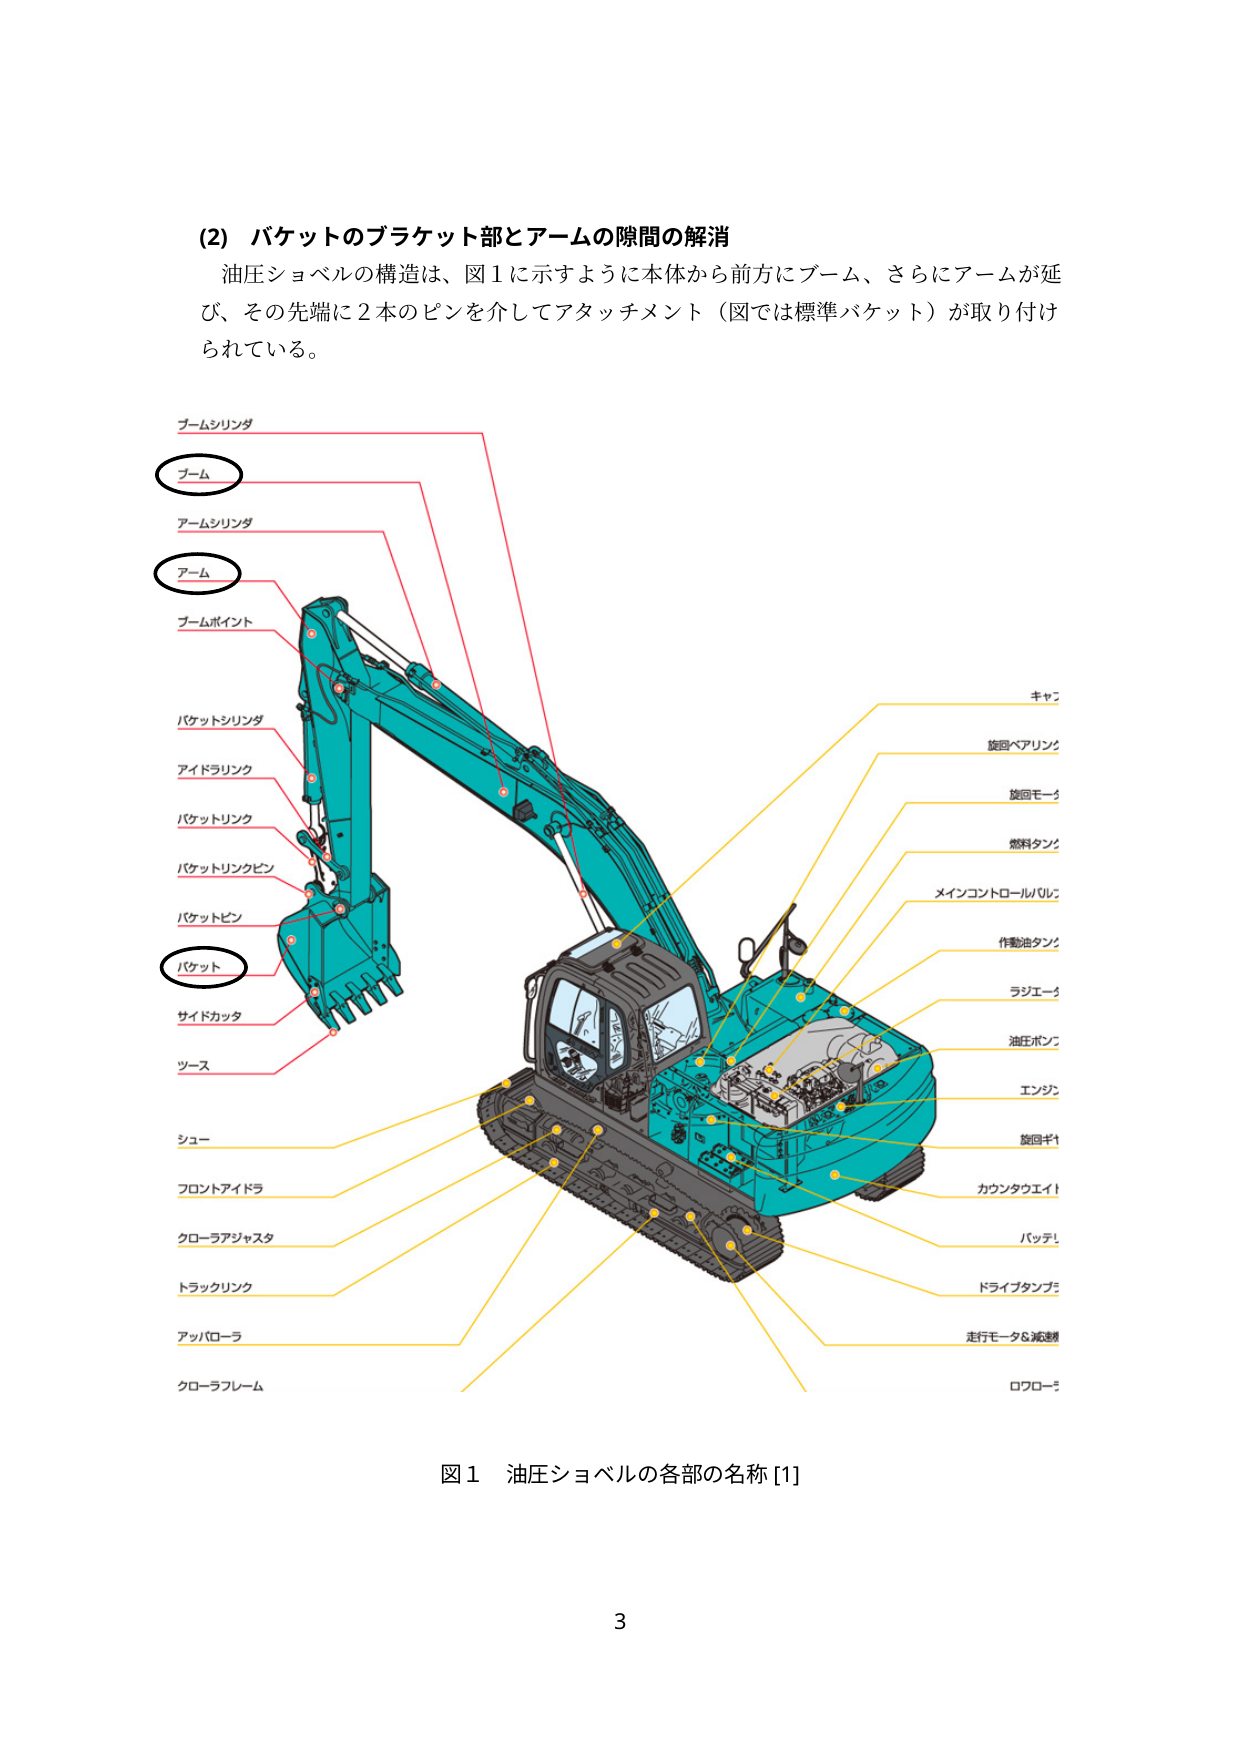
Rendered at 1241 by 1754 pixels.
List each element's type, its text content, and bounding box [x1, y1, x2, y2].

picture [177, 556, 237, 591]
picture [177, 458, 239, 492]
picture [177, 413, 1058, 1391]
picture [177, 950, 244, 985]
text 油圧ショベルの構造は、図１に示すように本体から前方にブーム、さらにアームが延び、その先端に２本のピンを介してアタッチメント（図では標準バケット）が取り付けられている。 [199, 254, 1063, 367]
text 図１ 油圧ショベルの各部の名称 [1] [177, 1454, 1063, 1492]
text (2) バケットのブラケット部とアームの隙間の解消 [199, 217, 1063, 254]
